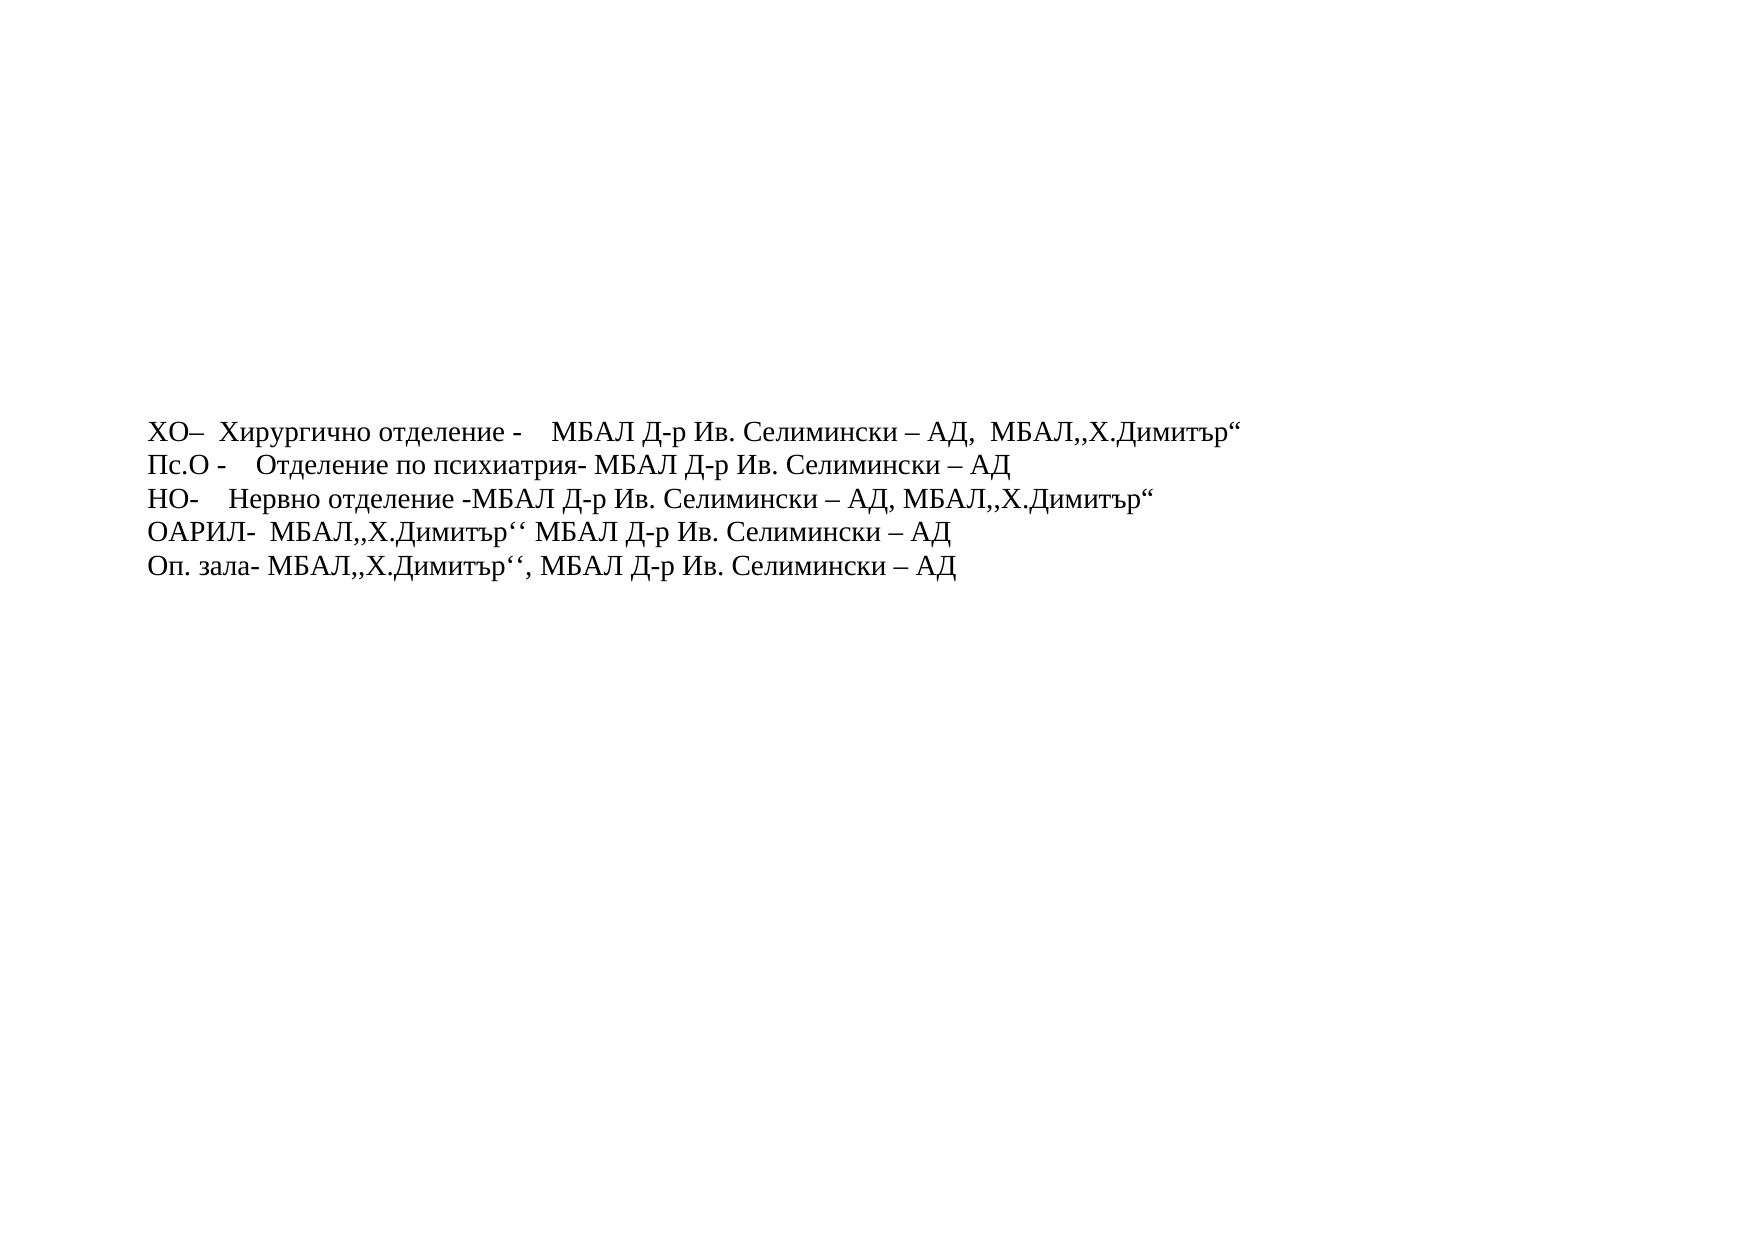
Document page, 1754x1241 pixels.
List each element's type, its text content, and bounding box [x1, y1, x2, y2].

text ОАРИЛ- МБАЛ,,Х.Димитър‘‘ МБАЛ Д-р Ив. Селимински – АД [147, 514, 1607, 548]
text Оп. зала- МБАЛ,,Х.Димитър‘‘, МБАЛ Д-р Ив. Селимински – АД [147, 548, 1607, 581]
text НО- Нервно отделение -МБАЛ Д-р Ив. Селимински – АД, МБАЛ,,Х.Димитър“ [147, 481, 1607, 514]
text ХО– Хирургично отделение - МБАЛ Д-р Ив. Селимински – АД, МБАЛ,,Х.Димитър“ [147, 414, 1607, 447]
text Пс.О - Отделение по психиатрия- МБАЛ Д-р Ив. Селимински – АД [147, 447, 1607, 481]
